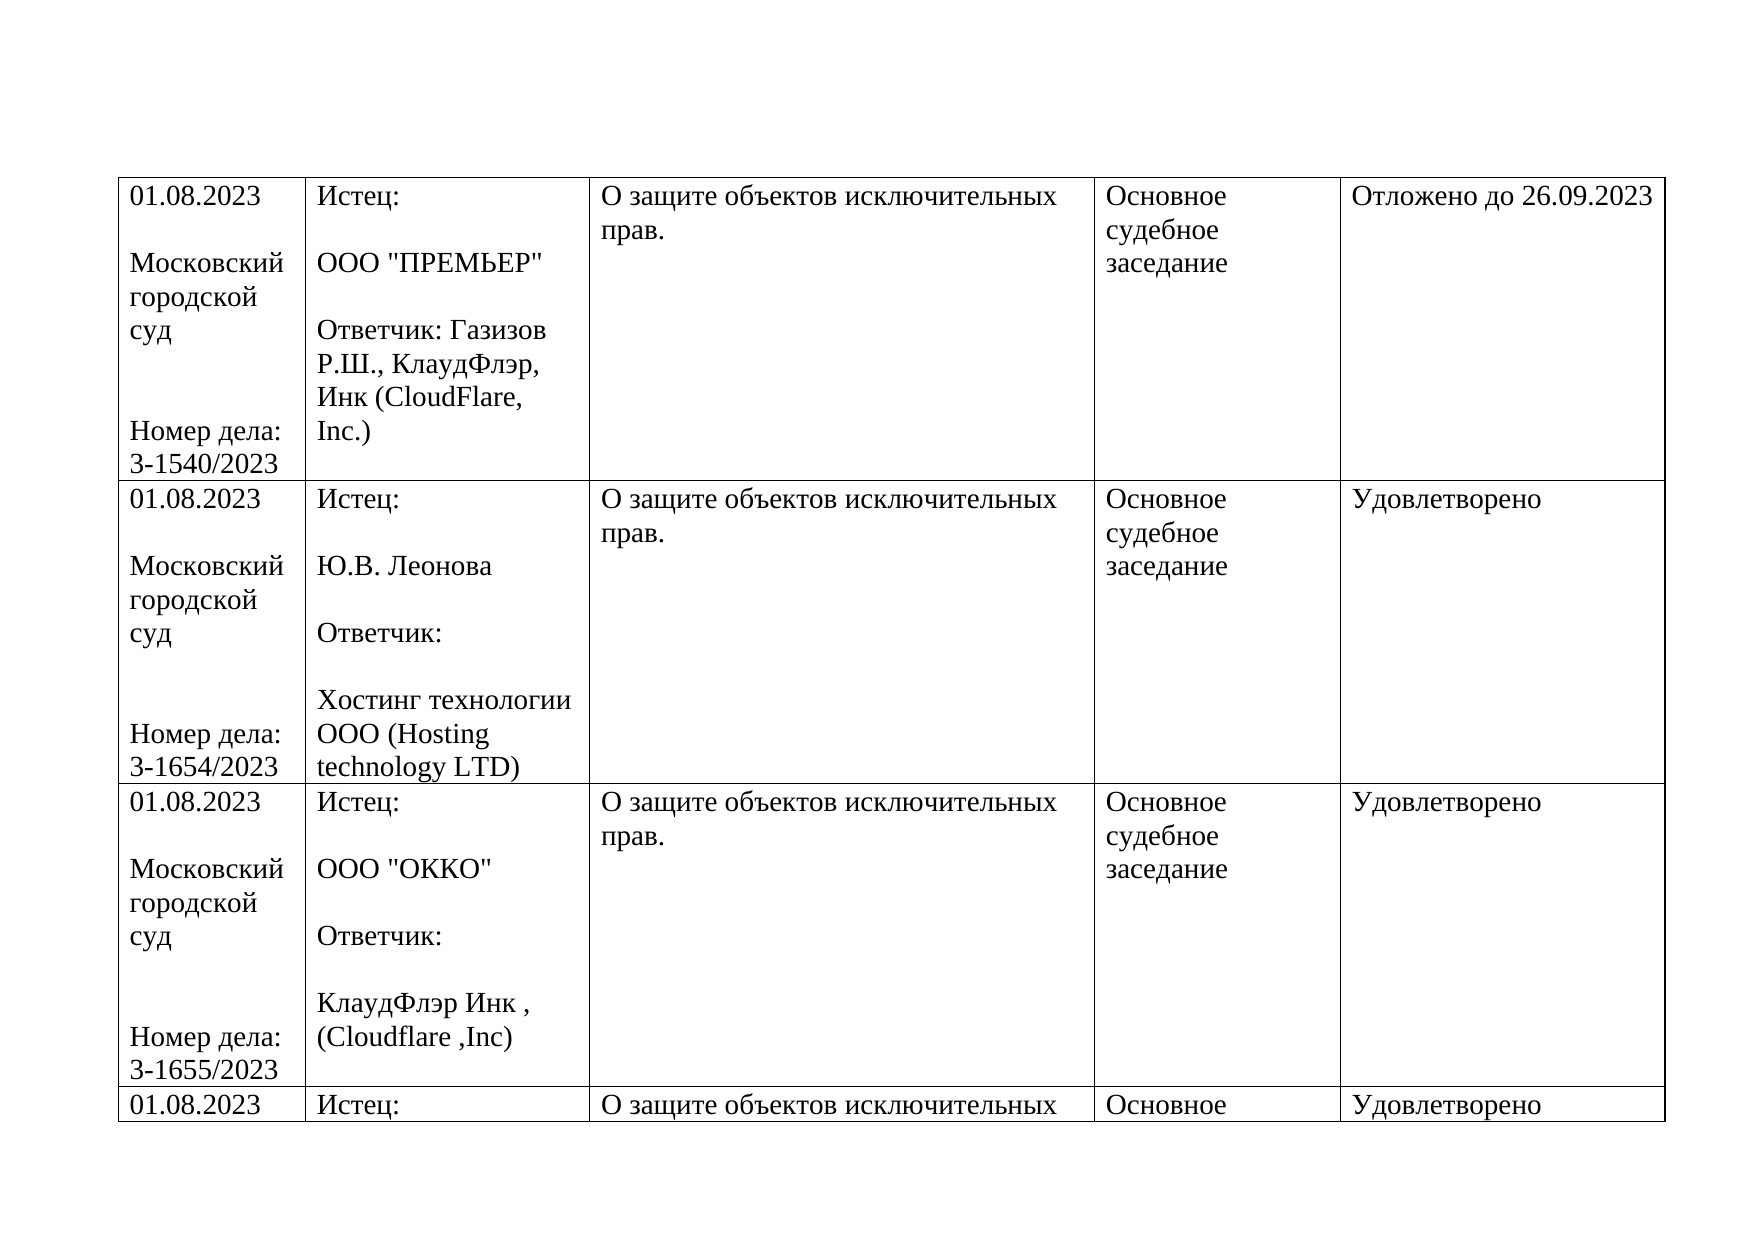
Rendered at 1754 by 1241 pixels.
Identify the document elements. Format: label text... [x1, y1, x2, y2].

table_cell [1095, 1087, 1340, 1121]
table_cell 01.08.2023 Московский городской суд Номер дела: 3-1654/2023 [119, 481, 305, 783]
table_cell Удовлетворено [1341, 1087, 1664, 1121]
table_cell Удовлетворено [1341, 481, 1664, 783]
table_cell 01.08.2023 Московский городской суд Номер дела: 3-1540/2023 [119, 178, 305, 480]
table_cell Истец: ООО "ОККО" Ответчик: КлаудФлэр Инк ,(Сloudflare ,Inc) [306, 784, 589, 1086]
table_cell Удовлетворено [1341, 784, 1664, 1086]
table_cell 01.08.2023 Московский городской суд Номер дела: 3-1655/2023 [119, 784, 305, 1086]
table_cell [590, 1087, 1094, 1121]
table_cell Основное судебное заседание [1095, 481, 1340, 783]
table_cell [1095, 178, 1340, 480]
table_cell Истец: Ю.В. Леонова Ответчик: Хостинг технологии ООО (Hosting technology LTD) [306, 481, 589, 783]
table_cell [1341, 178, 1664, 480]
table_cell Основное судебное заседание [1095, 784, 1340, 1086]
table_cell Истец: ООО "ПРЕМЬЕР" Ответчик: Газизов Р.Ш., КлаудФлэр, Инк (CloudFlare, Inc.) [306, 178, 589, 480]
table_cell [119, 1087, 305, 1121]
table_cell О защите объектов исключительных прав. [590, 481, 1094, 783]
table_cell О защите объектов исключительных прав. [590, 784, 1094, 1086]
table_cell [306, 1087, 589, 1121]
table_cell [590, 178, 1094, 480]
